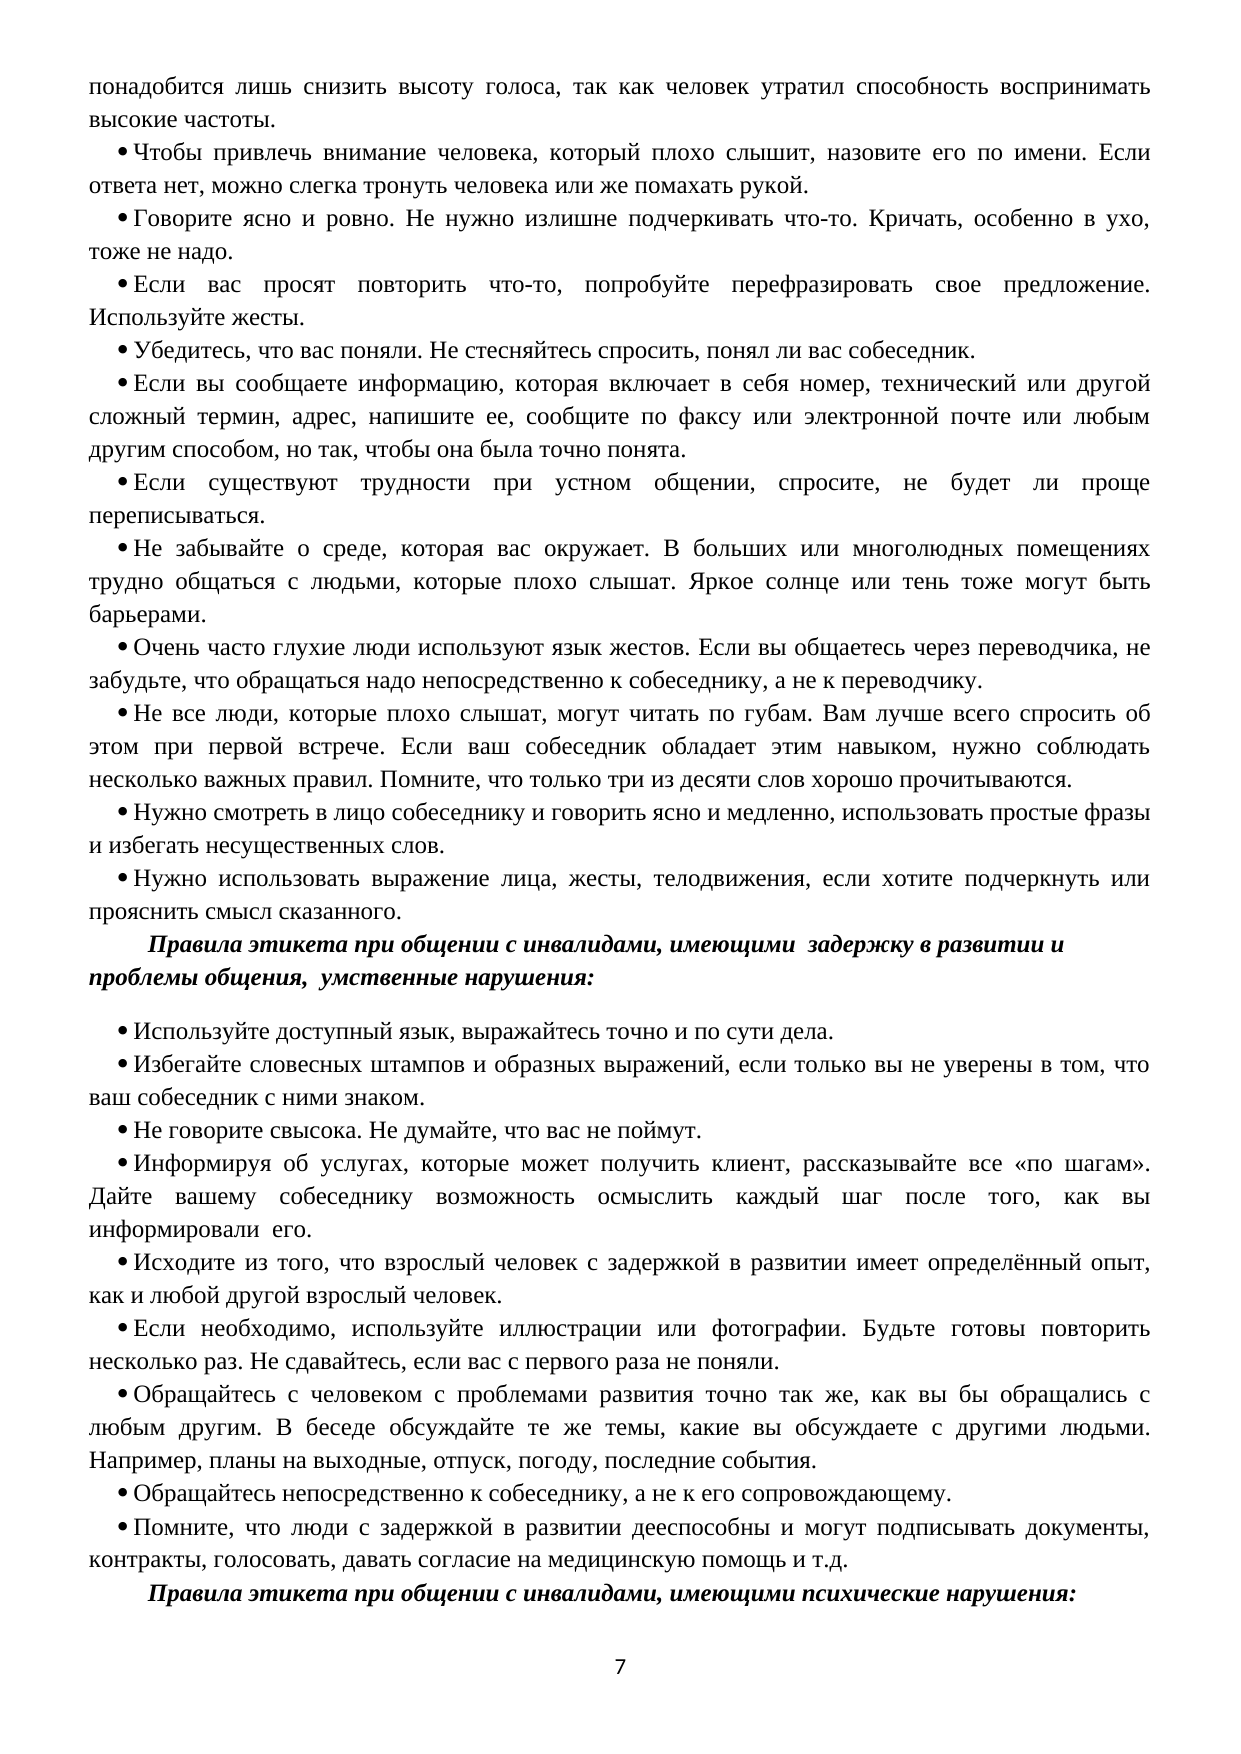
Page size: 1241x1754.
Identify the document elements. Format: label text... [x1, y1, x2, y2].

list Информируя об услугах, которые может получить клиент, рассказывайте все «по шагам». Дайте вашему собеседнику возможность осмыслить каждый шаг после того, как вы информировали его. [89, 1148, 1152, 1243]
list Используйте доступный язык, выражайтесь точно и по сути дела. [89, 1016, 1152, 1045]
list Если существуют трудности при устном общении, спросите, не будет ли проще переписываться. [89, 467, 1152, 529]
list Нужно использовать выражение лица, жесты, телодвижения, если хотите подчеркнуть или прояснить смысл сказанного. [89, 863, 1152, 925]
list Не говорите свысока. Не думайте, что вас не поймут. [89, 1115, 1152, 1144]
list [89, 71, 1152, 133]
list Обращайтесь непосредственно к собеседнику, а не к его сопровождающему. [89, 1478, 1152, 1507]
list Не забывайте о среде, которая вас окружает. В больших или многолюдных помещениях трудно общаться с людьми, которые плохо слышат. Яркое солнце или тень тоже могут быть барьерами. [89, 533, 1152, 628]
list Говорите ясно и ровно. Не нужно излишне подчеркивать что-то. Кричать, особенно в ухо, тоже не надо. [89, 203, 1152, 265]
list Если вас просят повторить что-то, попробуйте перефразировать свое предложение. Используйте жесты. [89, 269, 1152, 331]
list Избегайте словесных штампов и образных выражений, если только вы не уверены в том, что ваш собеседник с ними знаком. [89, 1049, 1152, 1111]
list Помните, что люди с задержкой в развитии дееспособны и могут подписывать документы, контракты, голосовать, давать согласие на медицинскую помощь и т.д. [89, 1512, 1152, 1573]
text Правила этикета при общении с инвалидами, имеющими психические нарушения: [89, 1578, 1152, 1606]
list Очень часто глухие люди используют язык жестов. Если вы общаетесь через переводчика, не забудьте, что обращаться надо непосредственно к собеседнику, а не к переводчику. [89, 632, 1152, 694]
list Не все люди, которые плохо слышат, могут читать по губам. Вам лучше всего спросить об этом при первой встрече. Если ваш собеседник обладает этим навыком, нужно соблюдать несколько важных правил. Помните, что только три из десяти слов хорошо прочитываются. [89, 698, 1152, 793]
list Если необходимо, используйте иллюстрации или фотографии. Будьте готовы повторить несколько раз. Не сдавайтесь, если вас с первого раза не поняли. [89, 1313, 1152, 1375]
list Если вы сообщаете информацию, которая включает в себя номер, технический или другой сложный термин, адрес, напишите ее, сообщите по факсу или электронной почте или любым другим способом, но так, чтобы она была точно понята. [89, 368, 1152, 463]
list Чтобы привлечь внимание человека, который плохо слышит, назовите его по имени. Если ответа нет, можно слегка тронуть человека или же помахать рукой. [89, 137, 1152, 199]
text Правила этикета при общении с инвалидами, имеющими задержку в развитии и проблемы общения, умственные нарушения: [89, 929, 1152, 991]
list Убедитесь, что вас поняли. Не стесняйтесь спросить, понял ли вас собеседник. [89, 335, 1152, 364]
list Обращайтесь с человеком с проблемами развития точно так же, как вы бы обращались с любым другим. В беседе обсуждайте те же темы, какие вы обсуждаете с другими людьми. Например, планы на выходные, отпуск, погоду, последние события. [89, 1379, 1152, 1474]
list Нужно смотреть в лицо собеседнику и говорить ясно и медленно, использовать простые фразы и избегать несущественных слов. [89, 797, 1152, 859]
list Исходите из того, что взрослый человек с задержкой в развитии имеет определённый опыт, как и любой другой взрослый человек. [89, 1247, 1152, 1309]
